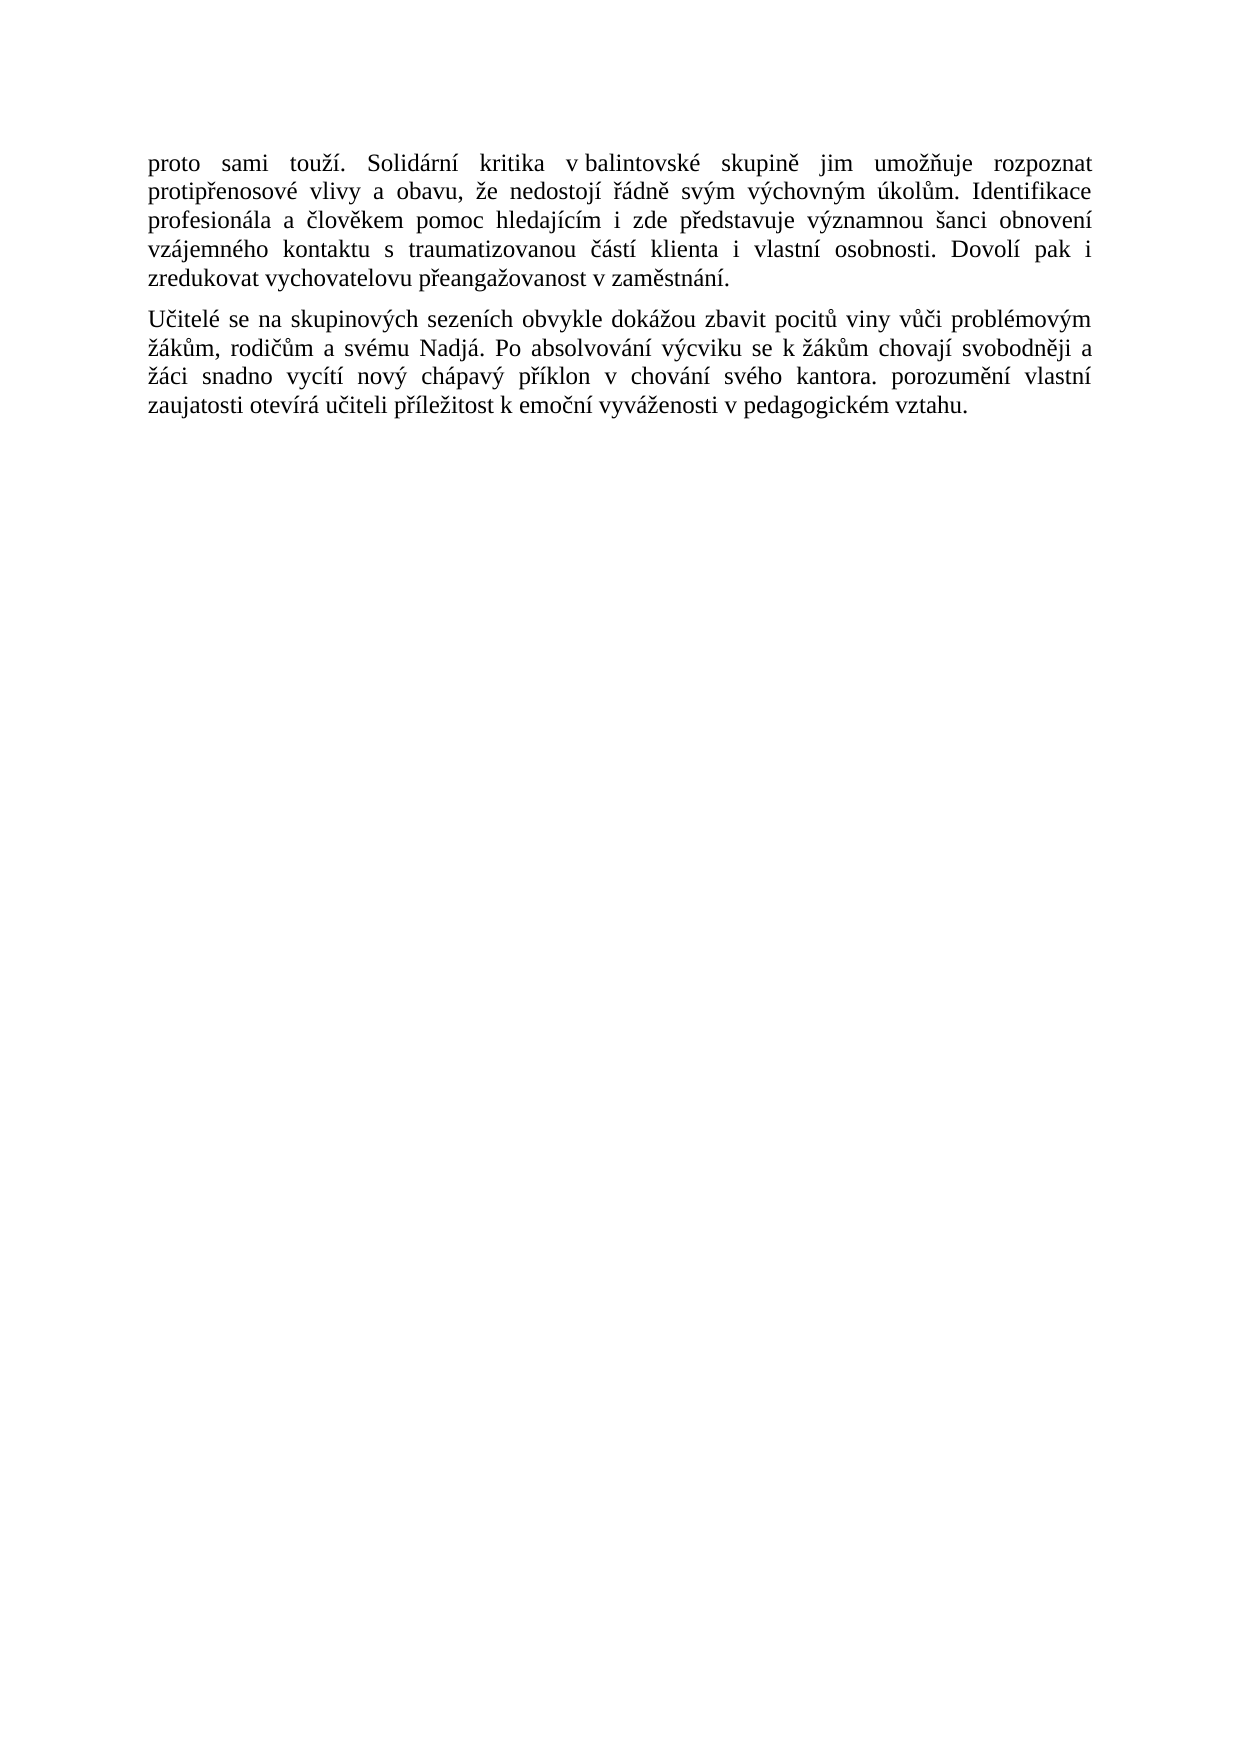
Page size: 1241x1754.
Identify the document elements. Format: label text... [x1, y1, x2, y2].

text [148, 148, 1093, 291]
text Učitelé se na skupinových sezeních obvykle dokážou zbavit pocitů viny vůči problémovým žákům, rodičům a svému Nadjá. Po absolvování výcviku se k žákům chovají svobodněji a žáci snadno vycítí nový chápavý příklon v chování svého kantora. porozumění vlastní zaujatosti otevírá učiteli příležitost k emoční vyváženosti v pedagogickém vztahu. [148, 304, 1093, 419]
